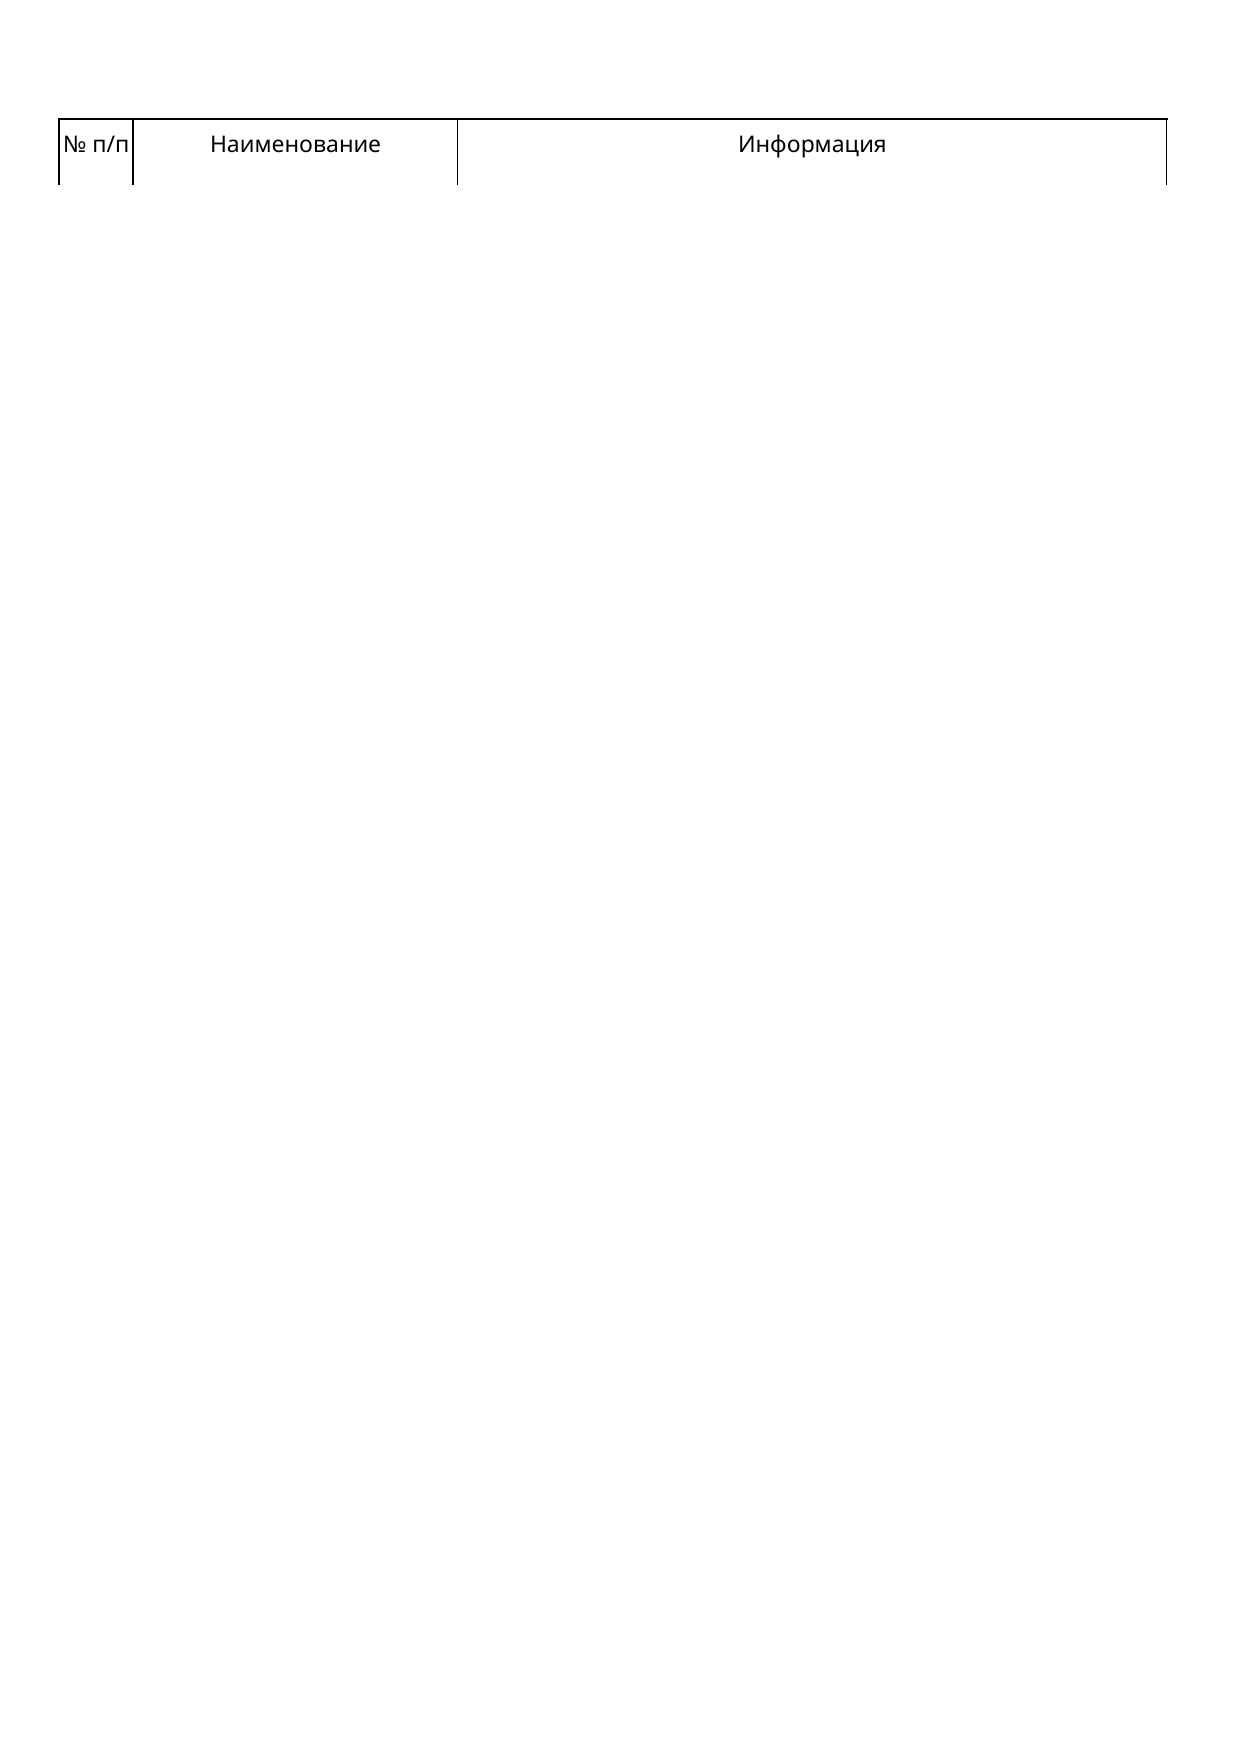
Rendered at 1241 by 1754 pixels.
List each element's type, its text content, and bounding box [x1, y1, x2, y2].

table_header № п/п [60, 120, 132, 185]
table_header Наименование [134, 120, 457, 185]
table_header Информация [458, 120, 1166, 185]
